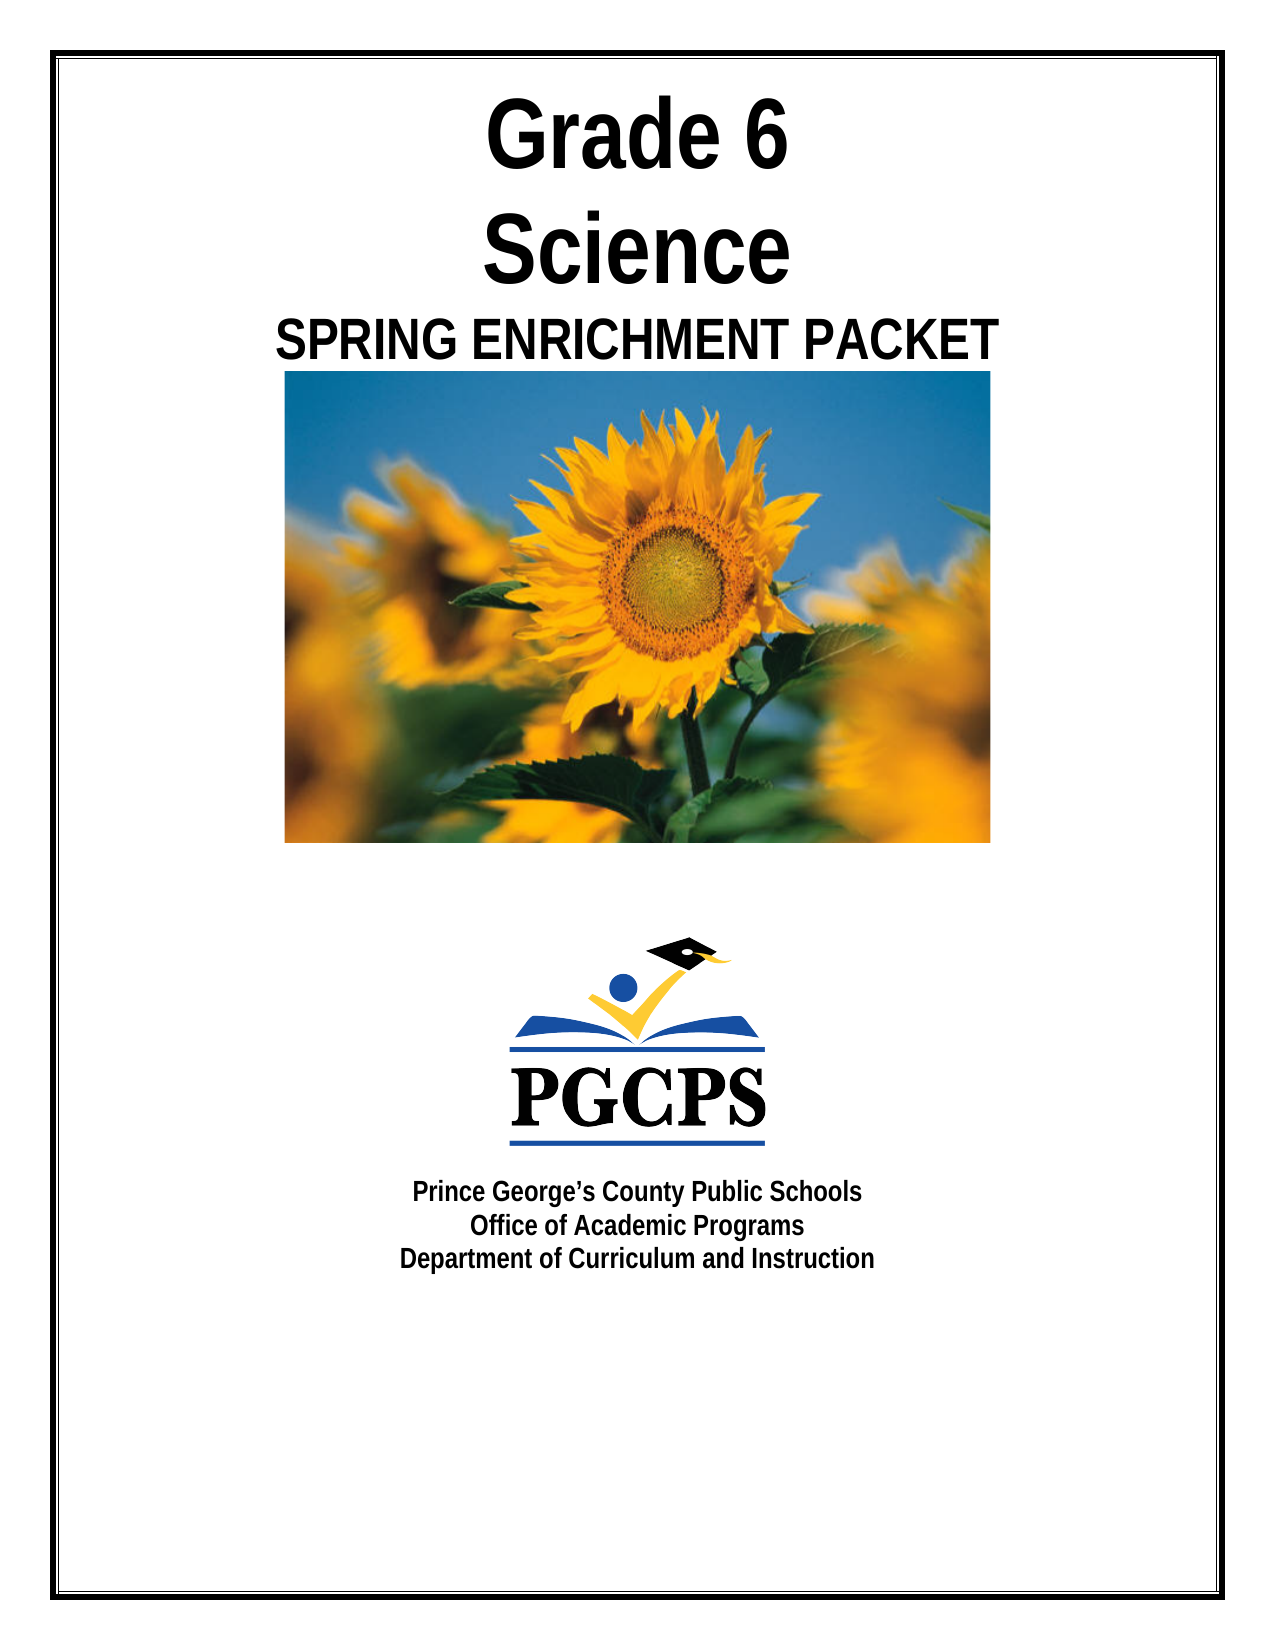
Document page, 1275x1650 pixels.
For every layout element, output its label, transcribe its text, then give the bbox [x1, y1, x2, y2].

text Grade 6 [105, 75, 1170, 190]
text Office of Academic Programs [105, 1208, 1170, 1241]
text Department of Curriculum and Instruction [105, 1241, 1170, 1275]
text Science [105, 190, 1170, 304]
text SPRING ENRICHMENT PACKET [105, 304, 1170, 372]
picture [509, 937, 766, 1146]
picture [284, 371, 991, 843]
text Prince George’s County Public Schools [105, 1174, 1170, 1208]
